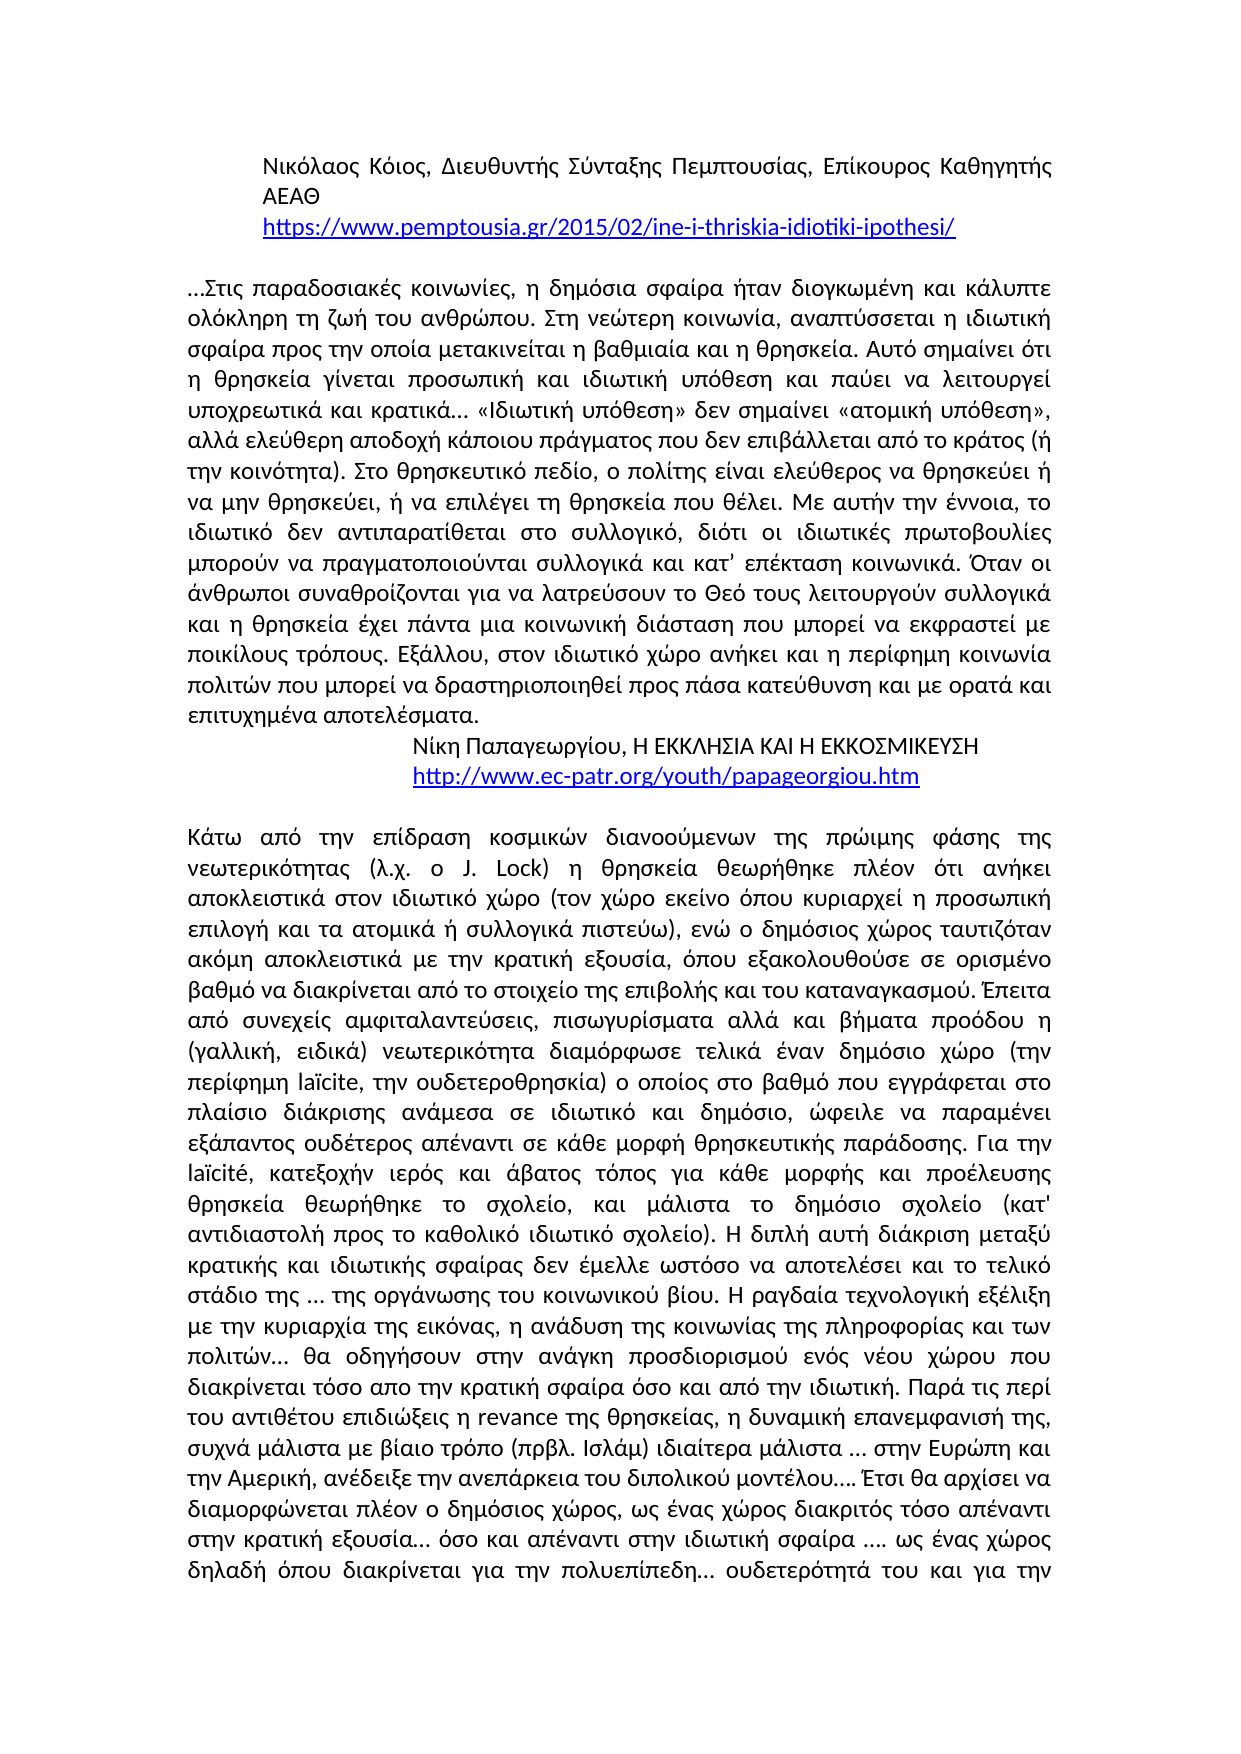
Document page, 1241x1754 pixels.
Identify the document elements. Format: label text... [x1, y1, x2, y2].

text http://www.ec-patr.org/youth/papageorgiou.htm [337, 760, 1053, 791]
text Νίκη Παπαγεωργίου, Η ΕΚΚΛΗΣΙΑ ΚΑΙ Η ΕΚΚΟΣΜΙΚΕΥΣΗ [412, 730, 1053, 760]
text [187, 821, 1053, 1584]
text Νικόλαος Κόιος, Διευθυντής Σύνταξης Πεμπτουσίας, Επίκουρος Καθηγητής ΑΕΑΘ [262, 150, 1053, 211]
text https://www.pemptousia.gr/2015/02/ine-i-thriskia-idiotiki-ipothesi/ [187, 211, 1053, 242]
text …Στις παραδοσιακές κοινωνίες, η δημόσια σφαίρα ήταν διογκωμένη και κάλυπτε ολόκληρη τη ζωή του ανθρώπου. Στη νεώτερη κοινωνία, αναπτύσσεται η ιδιωτική σφαίρα προς την οποία μετακινείται η βαθμιαία και η θρησκεία. Αυτό σημαίνει ότι η θρησκεία γίνεται προσωπική και ιδιωτική υπόθεση και παύει να λειτουργεί υποχρεωτικά και κρατικά… «Ιδιωτική υπόθεση» δεν σημαίνει «ατομική υπόθεση», αλλά ελεύθερη αποδοχή κάποιου πράγματος που δεν επιβάλλεται από το κράτος (ή την κοινότητα). Στο θρησκευτικό πεδίο, ο πολίτης είναι ελεύθερος να θρησκεύει ή να μην θρησκεύει, ή να επιλέγει τη θρησκεία που θέλει. Με αυτήν την έννοια, το ιδιωτικό δεν αντιπαρατίθεται στο συλλογικό, διότι οι ιδιωτικές πρωτοβουλίες μπορούν να πραγματοποιούνται συλλογικά και κατ’ επέκταση κοινωνικά. Όταν οι άνθρωποι συναθροίζονται για να λατρεύσουν το Θεό τους λειτουργούν συλλογικά και η θρησκεία έχει πάντα μια κοινωνική διάσταση που μπορεί να εκφραστεί με ποικίλους τρόπους. Εξάλλου, στον ιδιωτικό χώρο ανήκει και η περίφημη κοινωνία πολιτών που μπορεί να δραστηριοποιηθεί προς πάσα κατεύθυνση και με ορατά και επιτυχημένα αποτελέσματα. [187, 272, 1053, 730]
